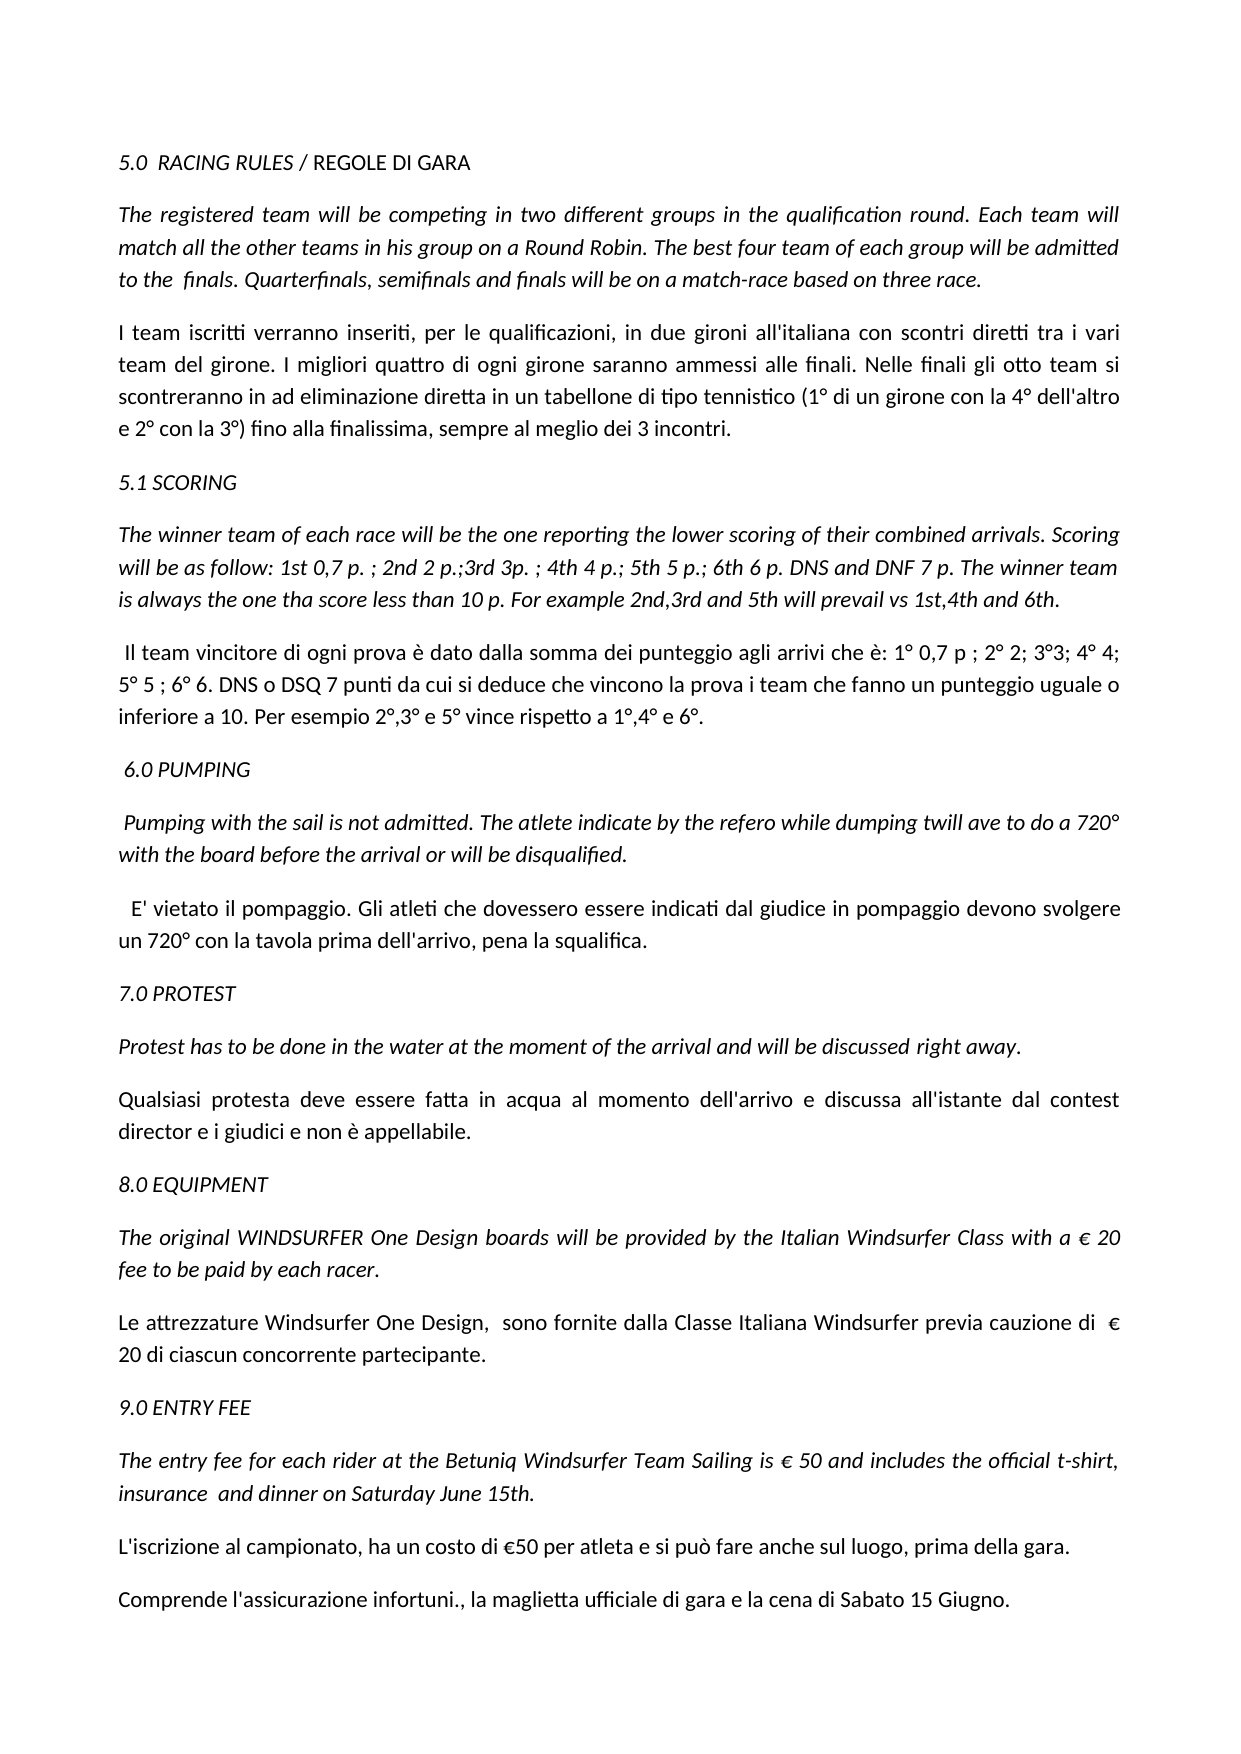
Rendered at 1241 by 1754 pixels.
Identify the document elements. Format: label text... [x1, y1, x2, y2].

text The winner team of each race will be the one reporting the lower scoring of their combined arrivals. Scoring will be as follow: 1st 0,7 p. ; 2nd 2 p.;3rd 3p. ; 4th 4 p.; 5th 5 p.; 6th 6 p. DNS and DNF 7 p. The winner team is always the one tha score less than 10 p. For example 2nd,3rd and 5th will prevail vs 1st,4th and 6th. [118, 521, 1122, 613]
text 7.0 PROTEST [118, 979, 1122, 1007]
text E' vietato il pompaggio. Gli atleti che dovessero essere indicati dal giudice in pompaggio devono svolgere un 720° con la tavola prima dell'arrivo, pena la squalifica. [118, 894, 1122, 954]
text 5.1 SCORING [118, 468, 1122, 496]
text Pumping with the sail is not admitted. The atlete indicate by the refero while dumping twill ave to do a 720° with the board before the arrival or will be disqualified. [118, 808, 1122, 869]
text 5.0 RACING RULES / REGOLE DI GARA [118, 148, 1122, 176]
text The entry fee for each rider at the Betuniq Windsurfer Team Sailing is € 50 and includes the official t-shirt, insurance and dinner on Saturday June 15th. [118, 1447, 1122, 1507]
text 8.0 EQUIPMENT [118, 1170, 1122, 1198]
text 6.0 PUMPING [118, 755, 1122, 783]
text Qualsiasi protesta deve essere fatta in acqua al momento dell'arrivo e discussa all'istante dal contest director e i giudici e non è appellabile. [118, 1085, 1122, 1145]
text The registered team will be competing in two different groups in the qualification round. Each team will match all the other teams in his group on a Round Robin. The best four team of each group will be admitted to the finals. Quarterfinals, semifinals and finals will be on a match-race based on three race. [118, 201, 1122, 293]
text Le attrezzature Windsurfer One Design, sono fornite dalla Classe Italiana Windsurfer previa cauzione di € 20 di ciascun concorrente partecipante. [118, 1308, 1122, 1368]
text Comprende l'assicurazione infortuni., la maglietta ufficiale di gara e la cena di Sabato 15 Giugno. [118, 1585, 1122, 1613]
text L'iscrizione al campionato, ha un costo di €50 per atleta e si può fare anche sul luogo, prima della gara. [118, 1532, 1122, 1560]
text Il team vincitore di ogni prova è dato dalla somma dei punteggio agli arrivi che è: 1° 0,7 p ; 2° 2; 3°3; 4° 4; 5° 5 ; 6° 6. DNS o DSQ 7 punti da cui si deduce che vincono la prova i team che fanno un punteggio uguale o inferiore a 10. Per esempio 2°,3° e 5° vince rispetto a 1°,4° e 6°. [118, 638, 1122, 730]
text Protest has to be done in the water at the moment of the arrival and will be discussed right away. [118, 1032, 1122, 1060]
text I team iscritti verranno inseriti, per le qualificazioni, in due gironi all'italiana con scontri diretti tra i vari team del girone. I migliori quattro di ogni girone saranno ammessi alle finali. Nelle finali gli otto team si scontreranno in ad eliminazione diretta in un tabellone di tipo tennistico (1° di un girone con la 4° dell'altro e 2° con la 3°) fino alla finalissima, sempre al meglio dei 3 incontri. [118, 318, 1122, 443]
text The original WINDSURFER One Design boards will be provided by the Italian Windsurfer Class with a € 20 fee to be paid by each racer. [118, 1223, 1122, 1283]
text 9.0 ENTRY FEE [118, 1393, 1122, 1422]
